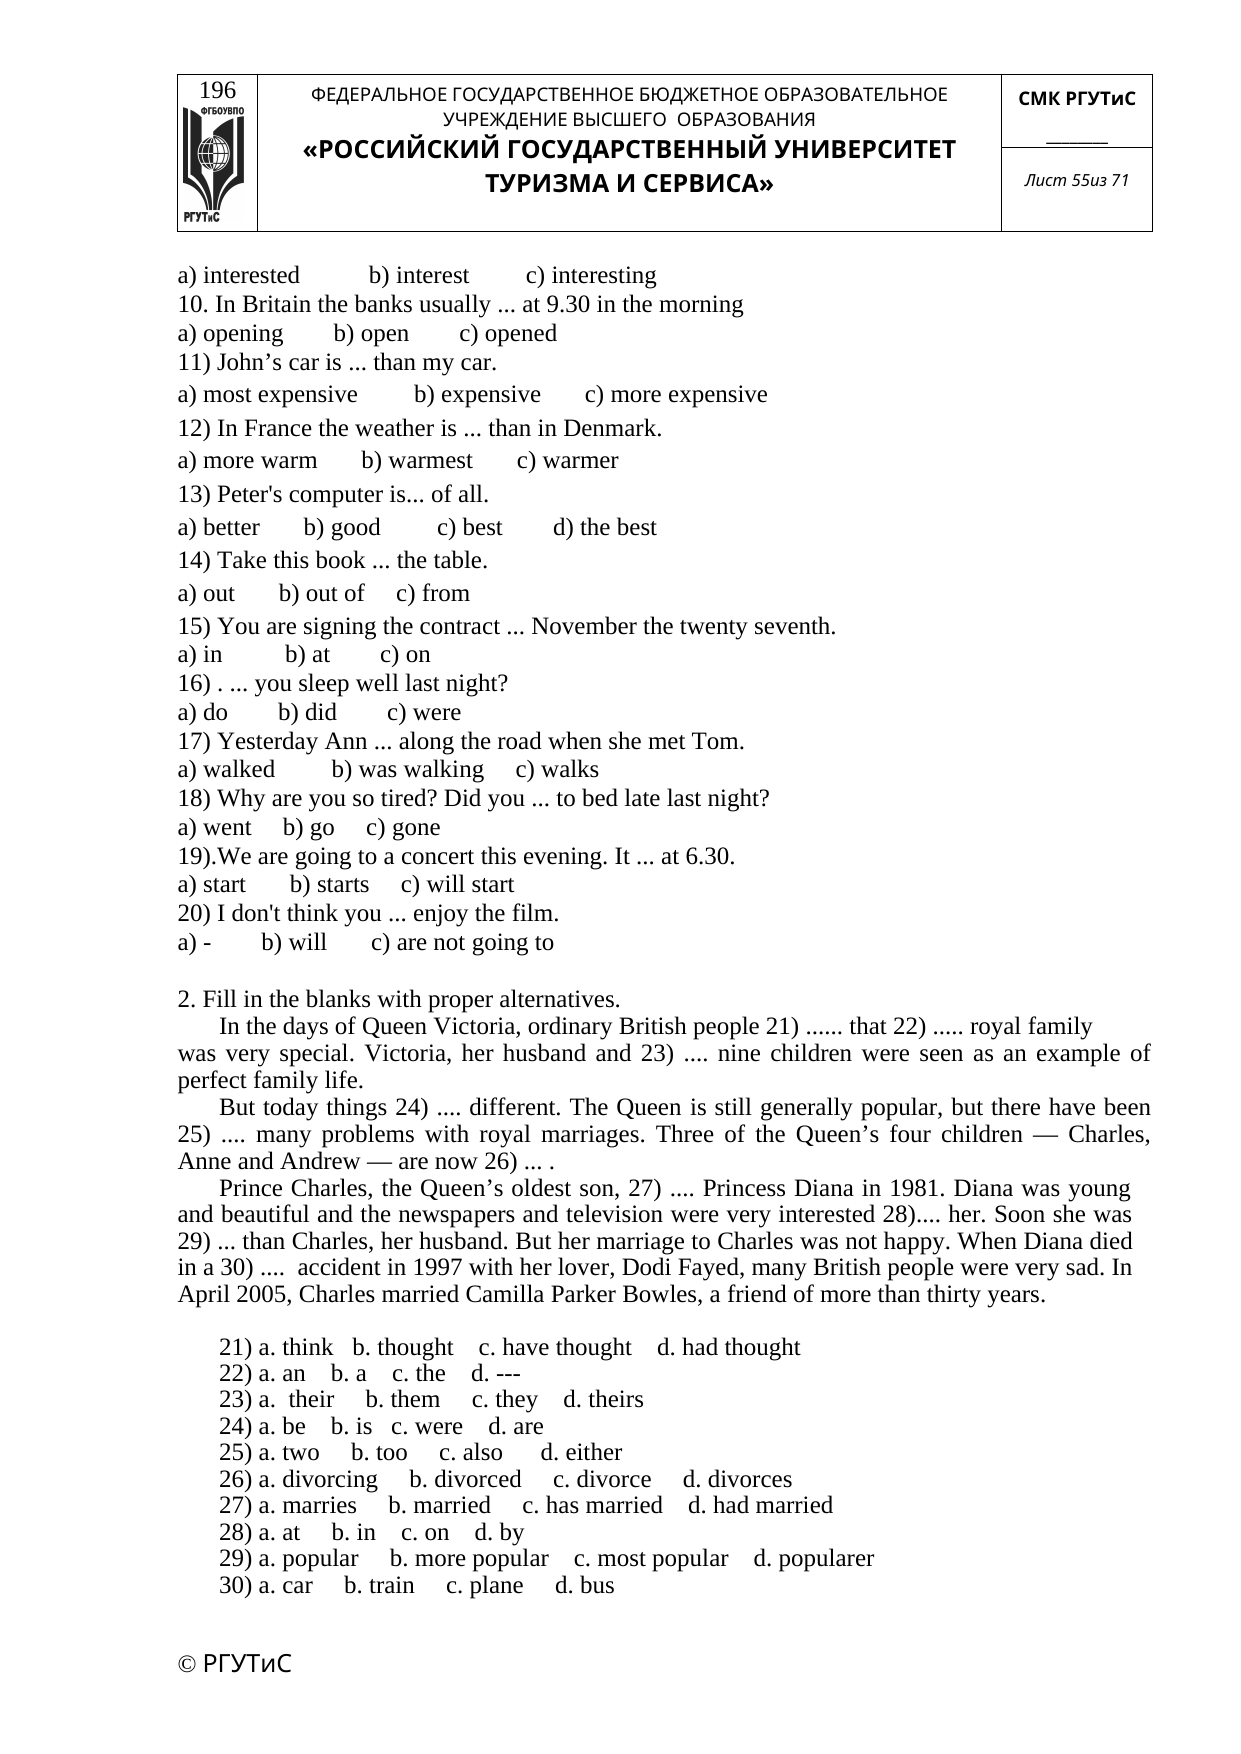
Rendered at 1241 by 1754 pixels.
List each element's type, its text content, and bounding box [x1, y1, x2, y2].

text Prince Charles, the Queen’s oldest son, 27) .... Princess Diana in 1981. Diana was young and beautiful and the newspapers and television were very interested 28).... her. Soon she was 29) ... than Charles, her husband. But her marriage to Charles was not happy. When Diana died in a 30) .... accident in 1997 with her lover, Dodi Fayed, many British people were very sad. In April 2005, Charles married Camilla Parker Bowles, a friend of more than thirty years. [177, 1175, 1133, 1307]
text 25) a. two b. too c. also d. either [177, 1440, 1133, 1466]
text a) in b) at c) on [177, 639, 1152, 668]
text 22) a. an b. a c. the d. --- [177, 1360, 1133, 1387]
text a) most expensive b) expensive c) more expensive [177, 379, 1152, 408]
text 19).We are going to a concert this evening. It ... at 6.30. [177, 841, 1152, 869]
text 12) In France the weather is ... than in Denmark. [177, 413, 1152, 441]
text a) more warm b) warmest c) warmer [177, 446, 1152, 474]
text 26) a. divorcing b. divorced c. divorce d. divorces [177, 1466, 1133, 1493]
text 27) a. marries b. married c. has married d. had married [177, 1493, 1133, 1519]
text 16) . ... you sleep well last night? [177, 668, 1152, 697]
text a) out b) out of c) from [177, 578, 1152, 606]
text a) interested b) interest c) interesting [177, 260, 1152, 289]
text a) walked b) was walking c) walks [177, 754, 1152, 783]
text 21) a. think b. thought c. have thought d. had thought [177, 1334, 1133, 1360]
text 30) a. car b. train c. plane d. bus [177, 1572, 1133, 1598]
text 15) You are signing the contract ... November the twenty seventh. [177, 611, 1152, 639]
text 29) a. popular b. more popular c. most popular d. popularer [177, 1546, 1133, 1572]
text 17) Yesterday Ann ... along the road when she met Tom. [177, 726, 1152, 754]
text a) better b) good c) best d) the best [177, 512, 1152, 540]
text 13) Peter's computer is... of all. [177, 479, 1152, 507]
text a) opening b) open c) opened [177, 318, 1152, 347]
text a) start b) starts c) will start [177, 869, 1152, 898]
text 11) John’s car is ... than my car. [177, 347, 1152, 375]
text 18) Why are you so tired? Did you ... to bed late last night? [177, 783, 1152, 812]
text a) - b) will c) are not going to [177, 927, 1152, 956]
text a) do b) did c) were [177, 697, 1152, 726]
text 10. In Britain the banks usually ... at 9.30 in the morning [177, 289, 1152, 318]
text 2. Fill in the blanks with proper alternatives. [177, 984, 1152, 1013]
picture [183, 107, 244, 222]
text 14) Take this book ... the table. [177, 545, 1152, 573]
text a) went b) go c) gone [177, 812, 1152, 841]
text But today things 24) .... different. The Queen is still generally popular, but there have been 25) .... many problems with royal marriages. Three of the Queen’s four children — Charles, Anne and Andrew — are now 26) ... . [177, 1094, 1152, 1175]
text was very special. Victoria, her husband and 23) .... nine children were seen as an example of perfect family life. [177, 1040, 1152, 1094]
text 20) I don't think you ... enjoy the film. [177, 898, 1152, 927]
text 23) a. their b. them c. they d. theirs [177, 1387, 1133, 1413]
text 28) a. at b. in c. on d. by [177, 1519, 1133, 1546]
text In the days of Queen Victoria, ordinary British people 21) ...... that 22) ..... royal family [177, 1013, 1152, 1040]
text 24) a. be b. is c. were d. are [177, 1413, 1133, 1440]
